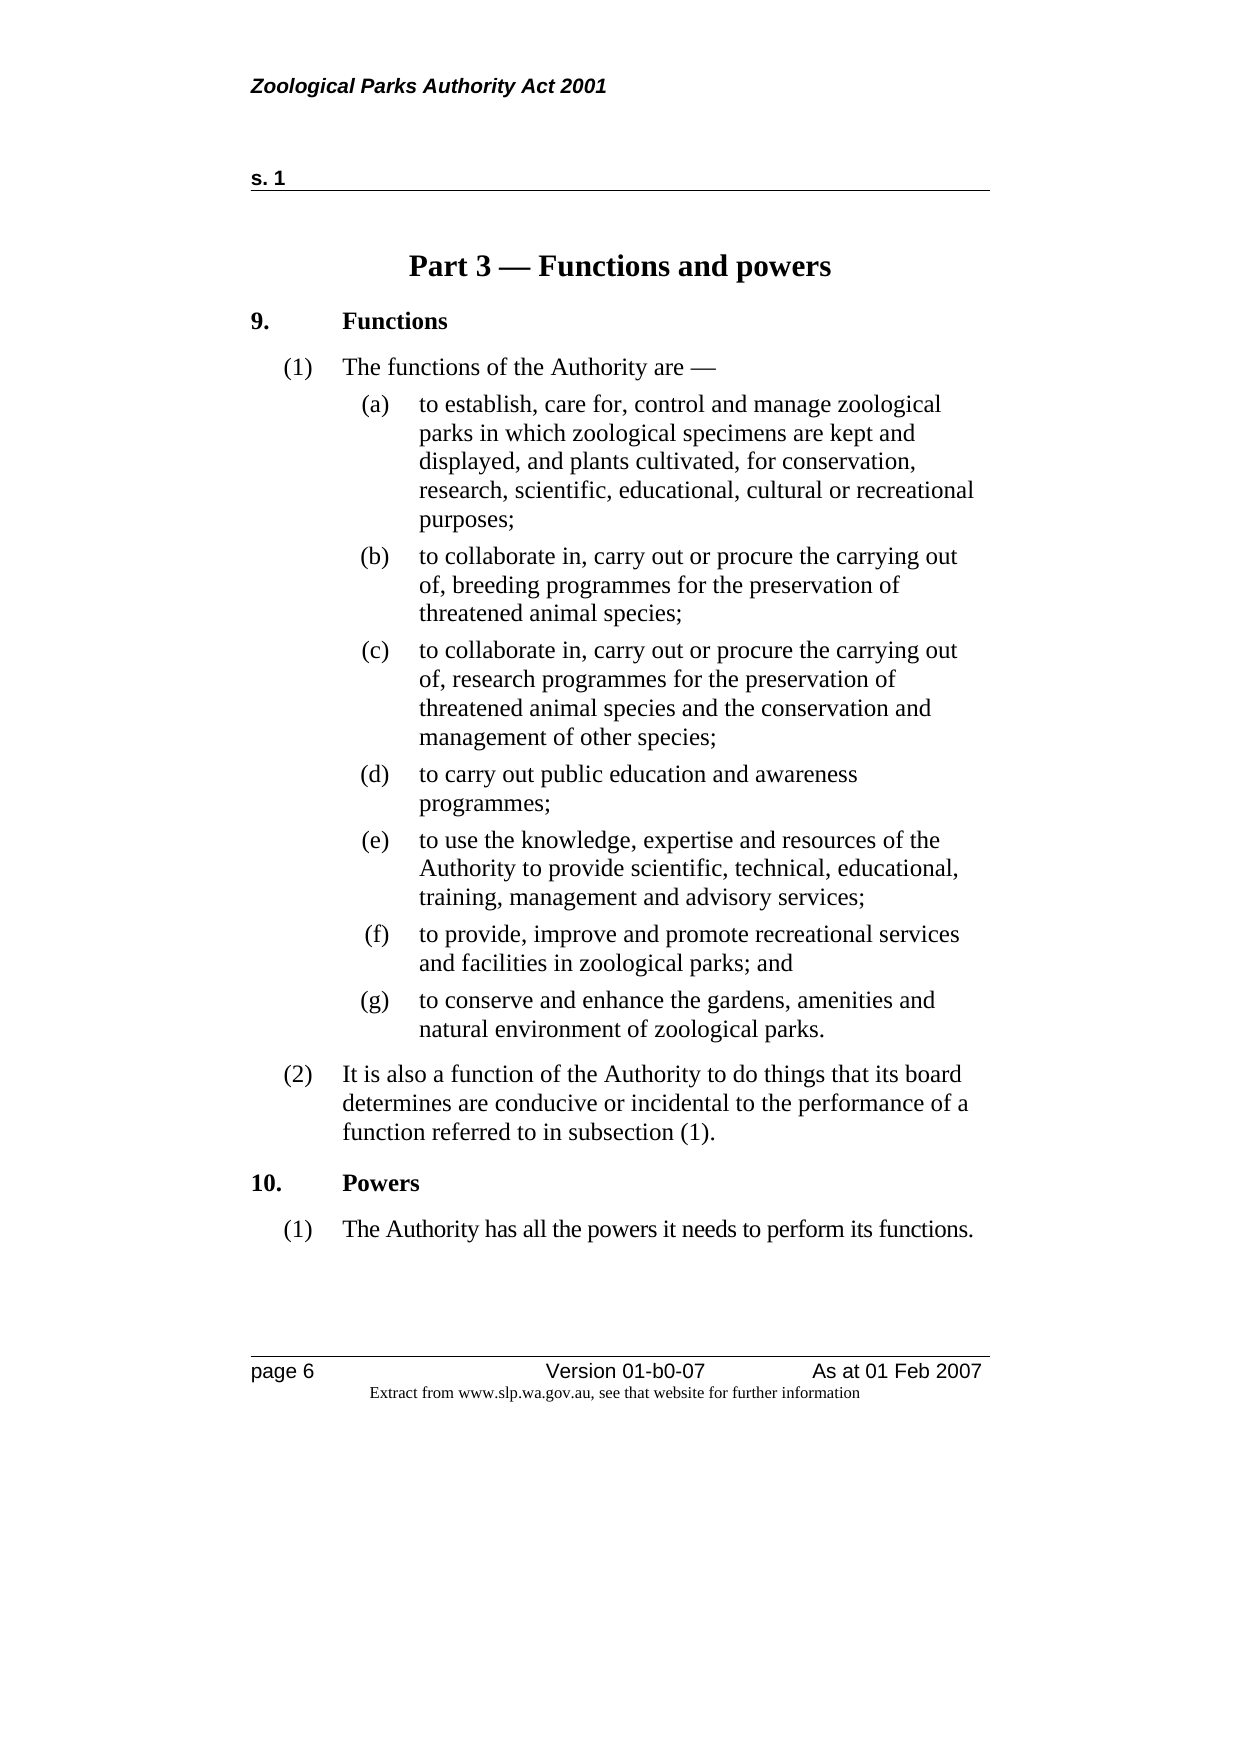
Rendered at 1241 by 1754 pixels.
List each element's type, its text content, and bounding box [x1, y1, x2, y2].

subtitle 10. Powers [251, 1168, 990, 1197]
text (f) to provide, improve and promote recreational services and facilities in zoological parks; and [251, 919, 990, 977]
text (a) to establish, care for, control and manage zoological parks in which zoological specimens are kept and displayed, and plants cultivated, for conservation, research, scientific, educational, cultural or recreational purposes; [251, 389, 990, 533]
text (d) to carry out public education and awareness programmes; [251, 759, 990, 816]
subtitle Part 3 — Functions and powers [251, 247, 990, 283]
text (c) to collaborate in, carry out or procure the carrying out of, research programmes for the preservation of threatened animal species and the conservation and management of other species; [251, 636, 990, 751]
text (2) It is also a function of the Authority to do things that its board determines are conducive or incidental to the performance of a function referred to in subsection (1). [251, 1059, 990, 1146]
text (1) The functions of the Authority are — [251, 352, 990, 381]
text (e) to use the knowledge, expertise and resources of the Authority to provide scientific, technical, educational, training, management and advisory services; [251, 825, 990, 911]
subtitle 9. Functions [251, 306, 990, 335]
text (g) to conserve and enhance the gardens, amenities and natural environment of zoological parks. [251, 985, 990, 1043]
text (1) The Authority has all the powers it needs to perform its functions. [251, 1214, 990, 1243]
text (b) to collaborate in, carry out or procure the carrying out of, breeding programmes for the preservation of threatened animal species; [251, 541, 990, 627]
